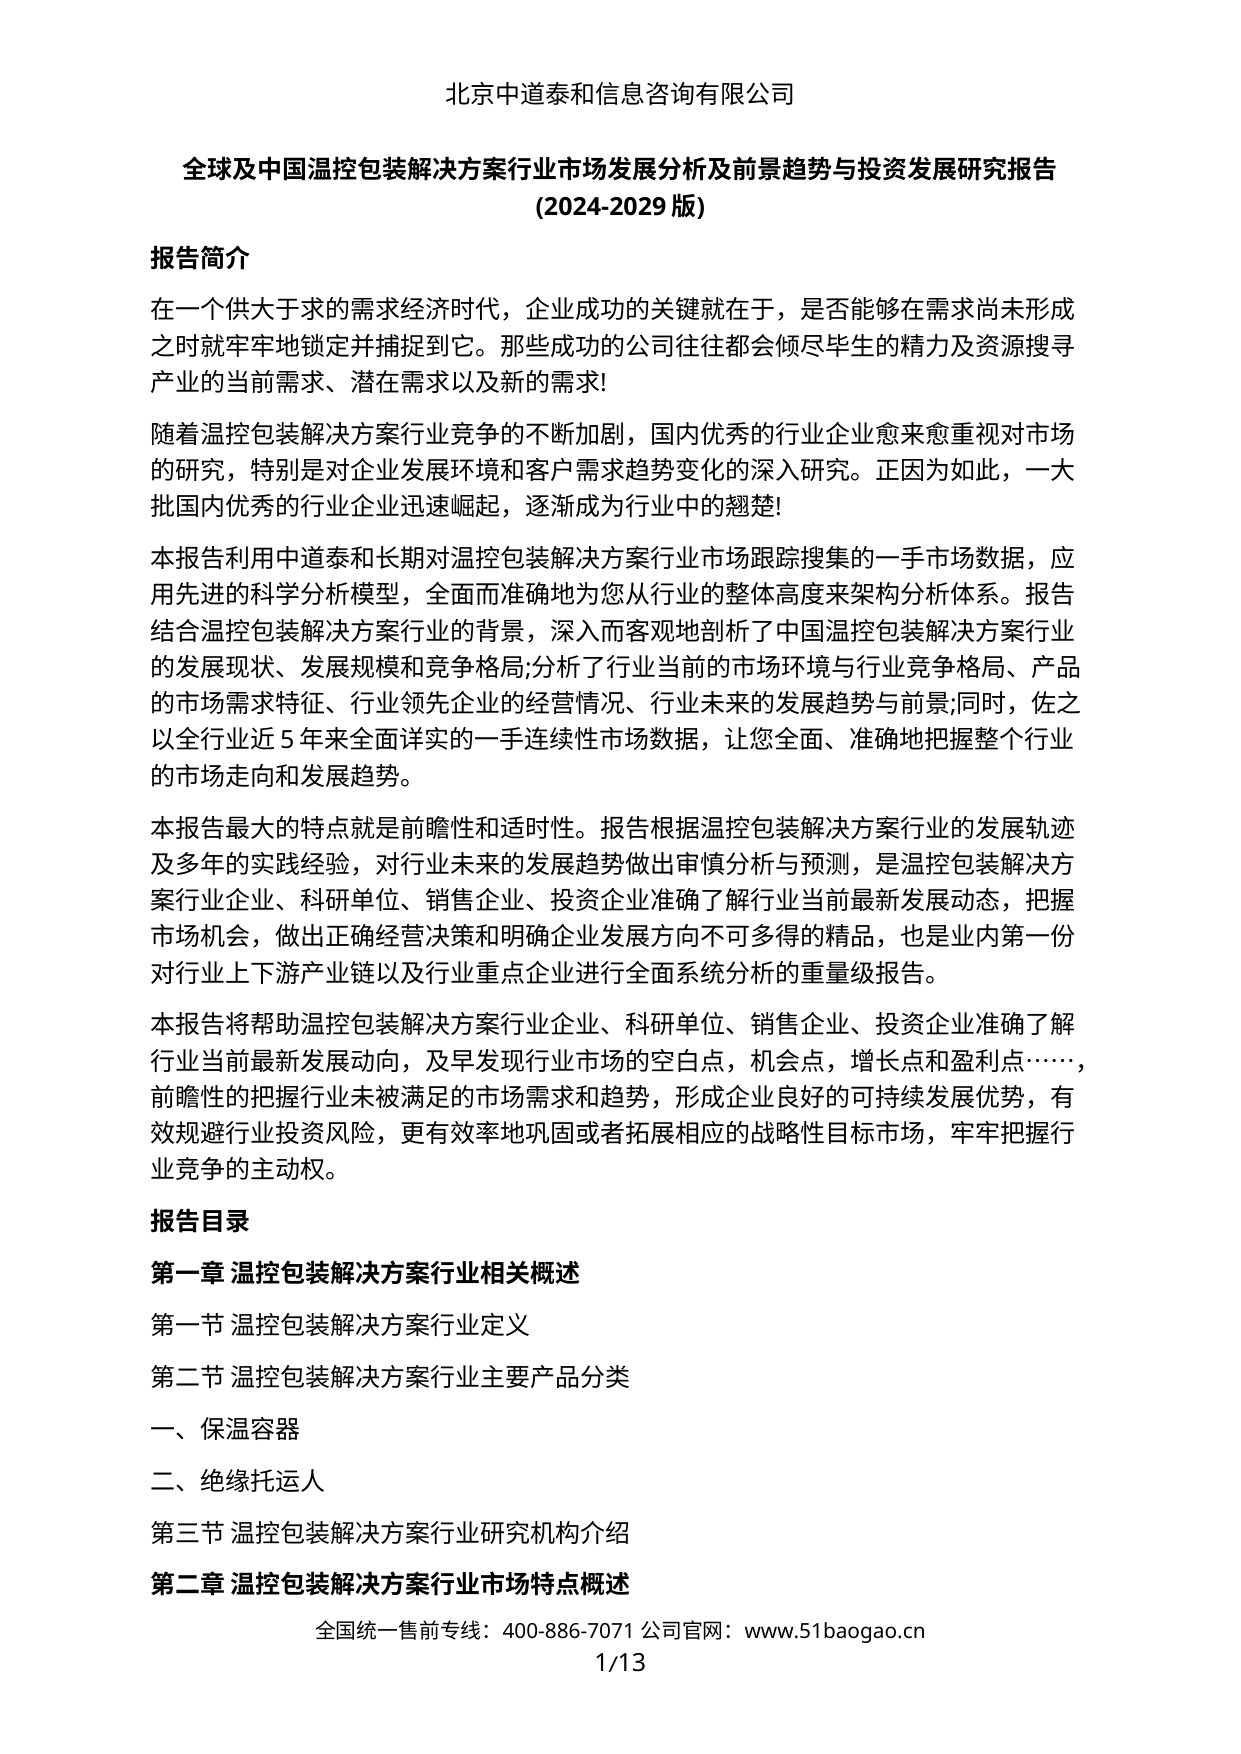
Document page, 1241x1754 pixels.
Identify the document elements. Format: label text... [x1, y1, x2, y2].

text 第二章 温控包装解决方案行业市场特点概述 [150, 1565, 1090, 1601]
text 全球及中国温控包装解决方案行业市场发展分析及前景趋势与投资发展研究报告(2024-2029版) [150, 150, 1090, 222]
text 第三节 温控包装解决方案行业研究机构介绍 [150, 1513, 1090, 1549]
text 二、绝缘托运人 [150, 1461, 1090, 1497]
text 本报告利用中道泰和长期对温控包装解决方案行业市场跟踪搜集的一手市场数据，应用先进的科学分析模型，全面而准确地为您从行业的整体高度来架构分析体系。报告结合温控包装解决方案行业的背景，深入而客观地剖析了中国温控包装解决方案行业的发展现状、发展规模和竞争格局;分析了行业当前的市场环境与行业竞争格局、产品的市场需求特征、行业领先企业的经营情况、行业未来的发展趋势与前景;同时，佐之以全行业近5年来全面详实的一手连续性市场数据，让您全面、准确地把握整个行业的市场走向和发展趋势。 [150, 539, 1090, 792]
text 在一个供大于求的需求经济时代，企业成功的关键就在于，是否能够在需求尚未形成之时就牢牢地锁定并捕捉到它。那些成功的公司往往都会倾尽毕生的精力及资源搜寻产业的当前需求、潜在需求以及新的需求! [150, 290, 1090, 399]
text 第二节 温控包装解决方案行业主要产品分类 [150, 1357, 1090, 1394]
text 本报告将帮助温控包装解决方案行业企业、科研单位、销售企业、投资企业准确了解行业当前最新发展动向，及早发现行业市场的空白点，机会点，增长点和盈利点……，前瞻性的把握行业未被满足的市场需求和趋势，形成企业良好的可持续发展优势，有效规避行业投资风险，更有效率地巩固或者拓展相应的战略性目标市场，牢牢把握行业竞争的主动权。 [150, 1005, 1090, 1186]
text 本报告最大的特点就是前瞻性和适时性。报告根据温控包装解决方案行业的发展轨迹及多年的实践经验，对行业未来的发展趋势做出审慎分析与预测，是温控包装解决方案行业企业、科研单位、销售企业、投资企业准确了解行业当前最新发展动态，把握市场机会，做出正确经营决策和明确企业发展方向不可多得的精品，也是业内第一份对行业上下游产业链以及行业重点企业进行全面系统分析的重量级报告。 [150, 808, 1090, 989]
text 第一章 温控包装解决方案行业相关概述 [150, 1254, 1090, 1290]
text 随着温控包装解决方案行业竞争的不断加剧，国内优秀的行业企业愈来愈重视对市场的研究，特别是对企业发展环境和客户需求趋势变化的深入研究。正因为如此，一大批国内优秀的行业企业迅速崛起，逐渐成为行业中的翘楚! [150, 414, 1090, 523]
text 一、保温容器 [150, 1409, 1090, 1446]
text 第一节 温控包装解决方案行业定义 [150, 1306, 1090, 1342]
text 报告目录 [150, 1202, 1090, 1238]
text 报告简介 [150, 238, 1090, 274]
